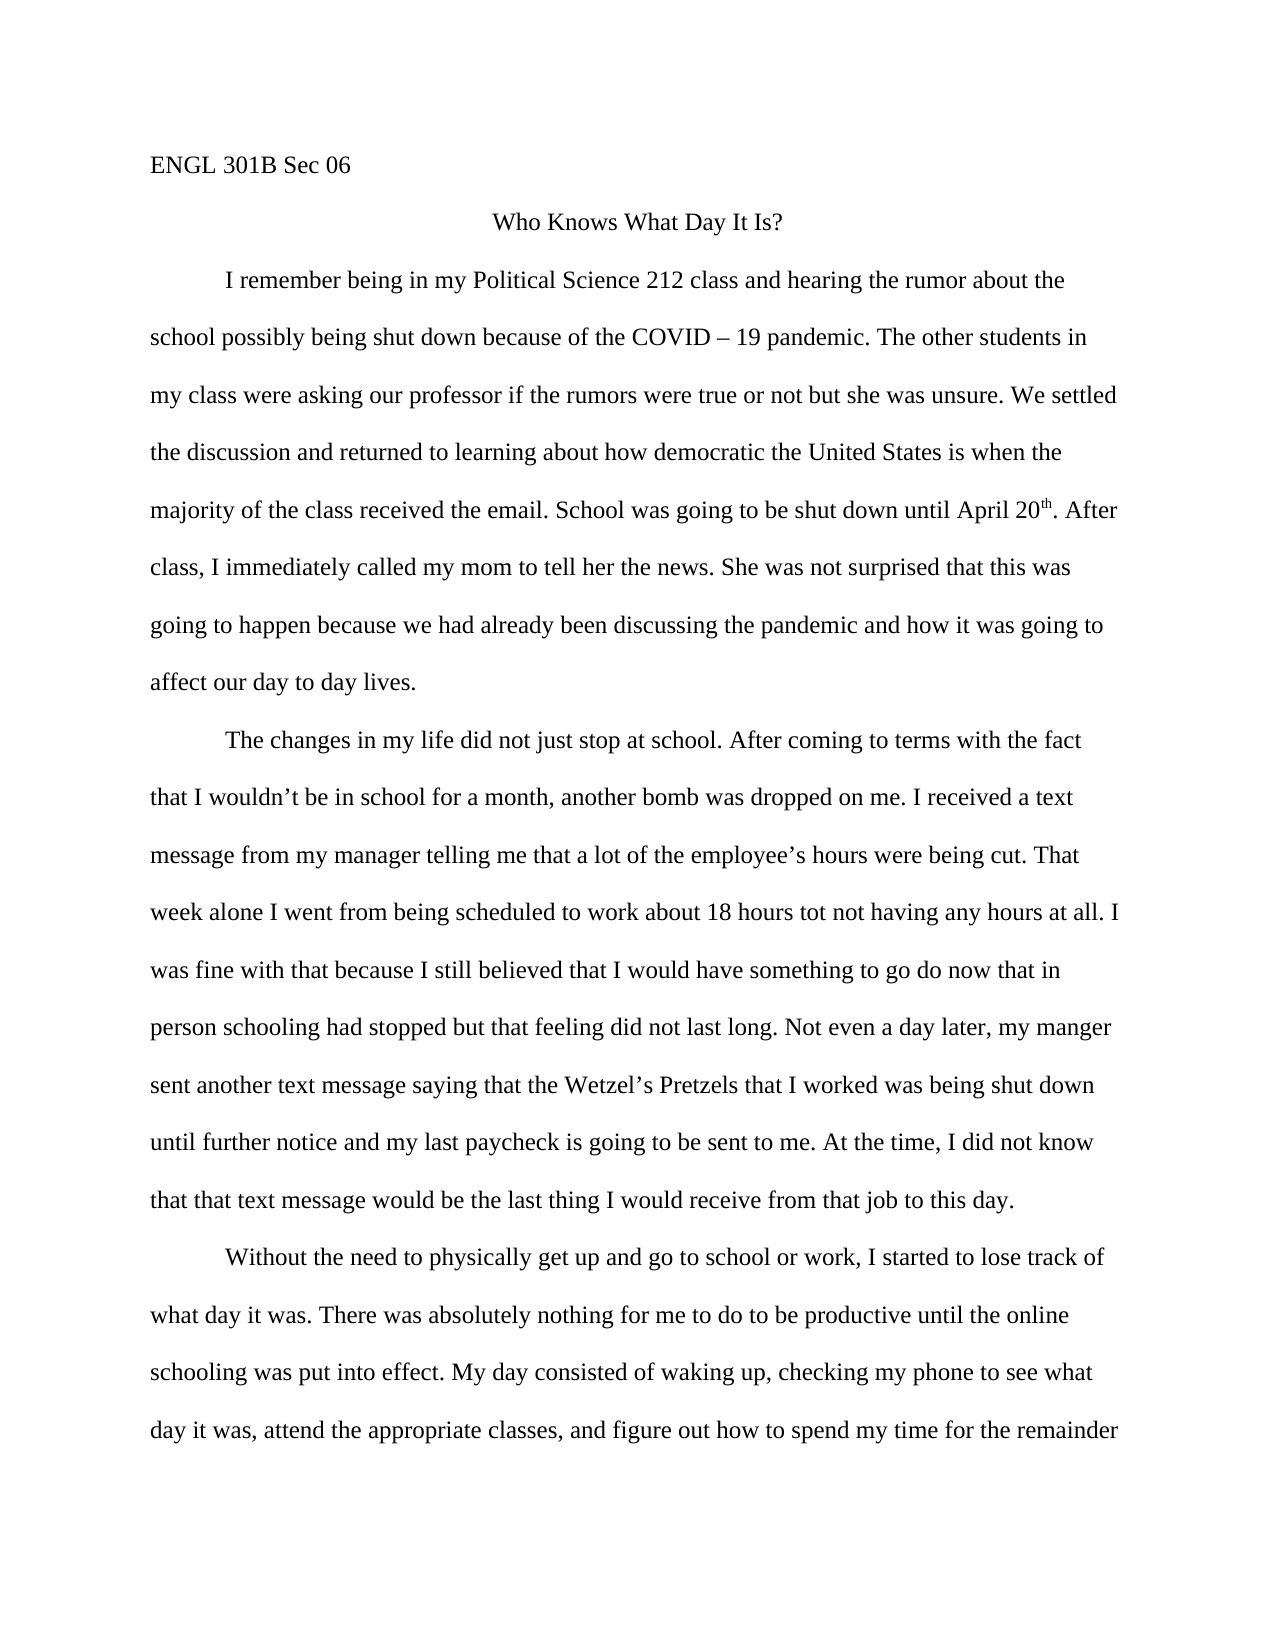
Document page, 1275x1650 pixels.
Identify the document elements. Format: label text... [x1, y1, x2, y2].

text I remember being in my Political Science 212 class and hearing the rumor about the school possibly being shut down because of the COVID – 19 pandemic. The other students in my class were asking our professor if the rumors were true or not but she was unsure. We settled the discussion and returned to learning about how democratic the United States is when the majority of the class received the email. School was going to be shut down until April 20th. After class, I immediately called my mom to tell her the news. She was not surprised that this was going to happen because we had already been discussing the pandemic and how it was going to affect our day to day lives. [150, 265, 1125, 696]
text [150, 1242, 1125, 1444]
text ENGL 301B Sec 06 [150, 150, 1125, 179]
text The changes in my life did not just stop at school. After coming to terms with the fact that I wouldn’t be in school for a month, another bomb was dropped on me. I received a text message from my manager telling me that a lot of the employee’s hours were being cut. That week alone I went from being scheduled to work about 18 hours tot not having any hours at all. I was fine with that because I still believed that I would have something to go do now that in person schooling had stopped but that feeling did not last long. Not even a day later, my manger sent another text message saying that the Wetzel’s Pretzels that I worked was being shut down until further notice and my last paycheck is going to be sent to me. At the time, I did not know that that text message would be the last thing I would receive from that job to this day. [150, 725, 1125, 1214]
text Who Knows What Day It Is? [150, 207, 1125, 236]
